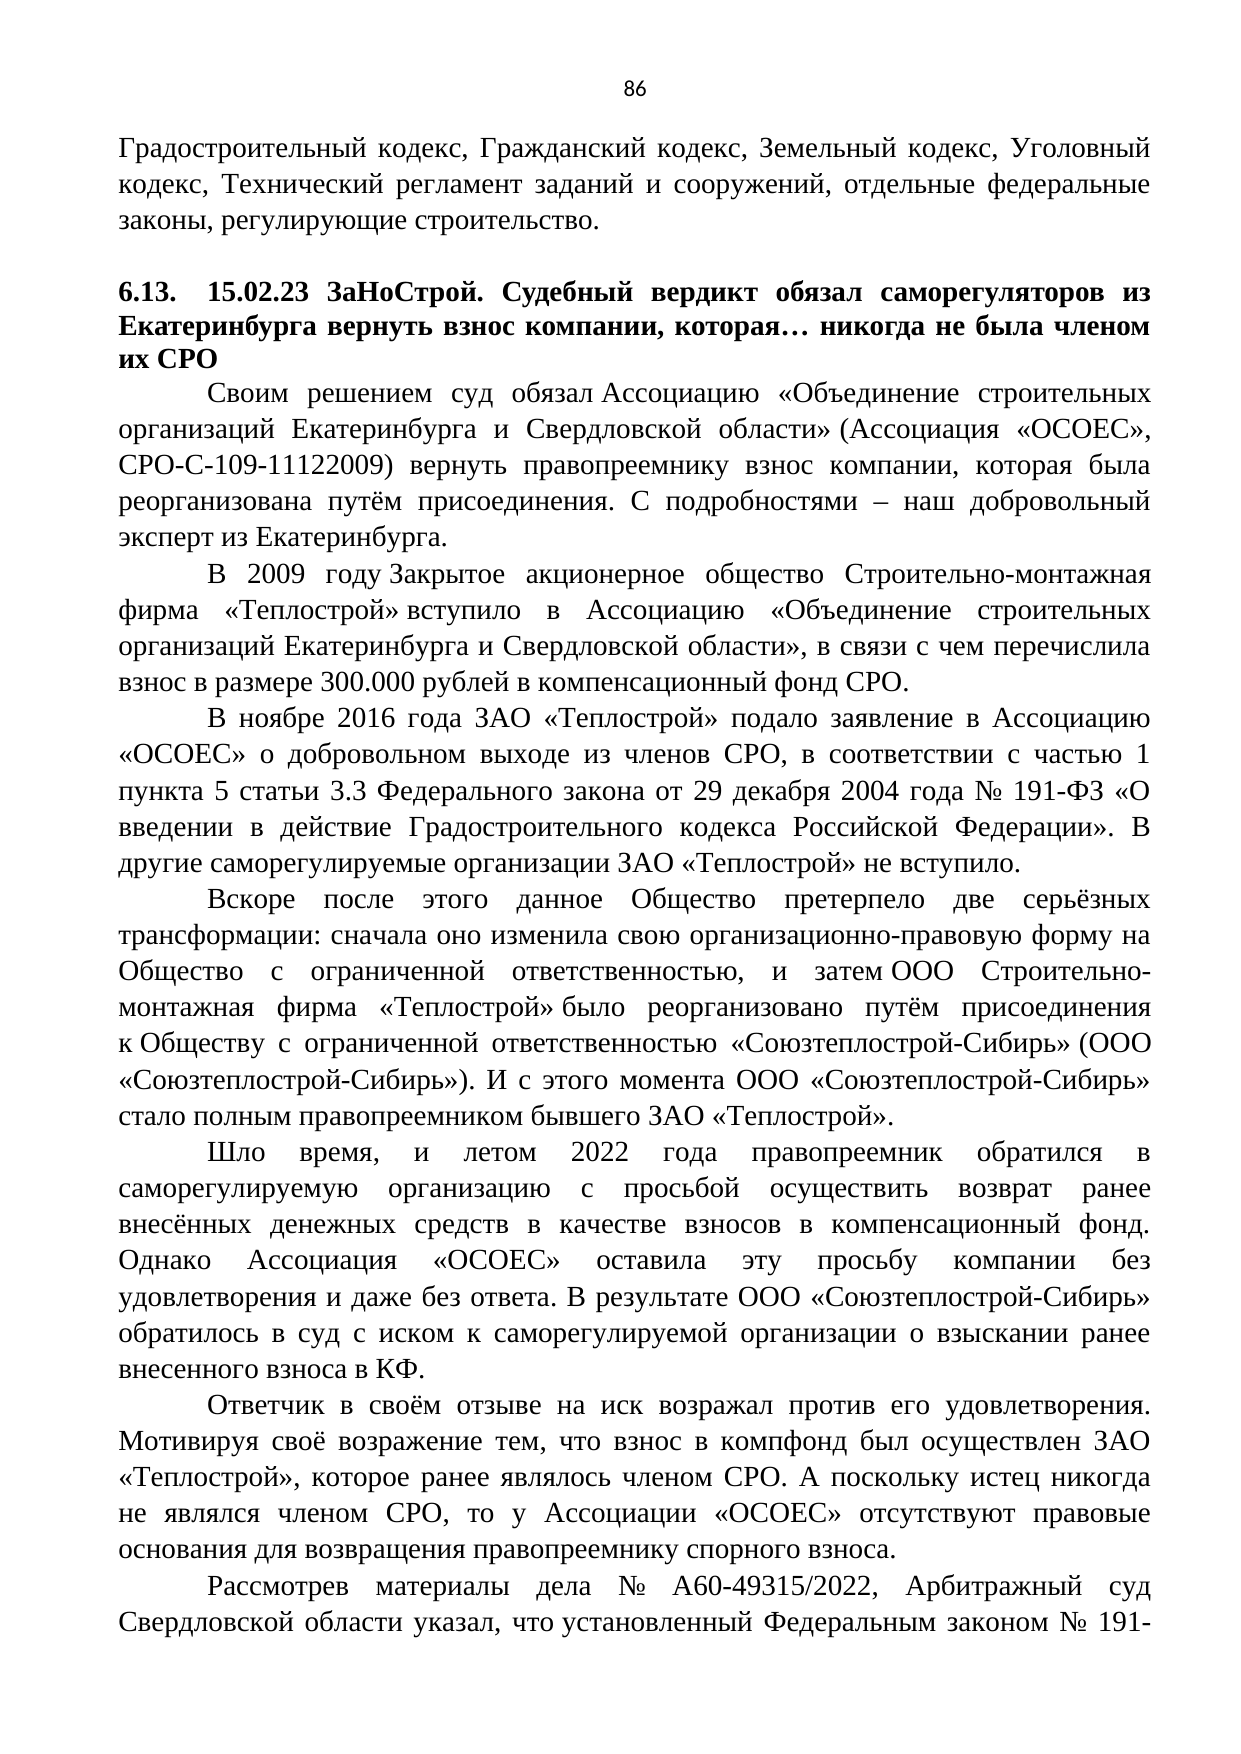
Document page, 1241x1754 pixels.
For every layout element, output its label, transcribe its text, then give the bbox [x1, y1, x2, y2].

text Своим решением суд обязал Ассоциацию «Объединение строительных организаций Екатеринбурга и Свердловской области» (Ассоциация «ОСОЕС», СРО-С-109-11122009) вернуть правопреемнику взнос компании, которая была реорганизована путём присоединения. С подробностями – наш добровольный эксперт из Екатеринбурга. [118, 375, 1152, 553]
text В ноябре 2016 года ЗАО «Теплострой» подало заявление в Ассоциацию «ОСОЕС» о добровольном выходе из членов СРО, в соответствии с частью 1 пункта 5 статьи 3.3 Федерального закона от 29 декабря 2004 года № 191-ФЗ «О введении в действие Градостроительного кодекса Российской Федерации». В другие саморегулируемые организации ЗАО «Теплострой» не вступило. [118, 700, 1152, 878]
text Ответчик в своём отзыве на иск возражал против его удовлетворения. Мотивируя своё возражение тем, что взнос в компфонд был осуществлен ЗАО «Теплострой», которое ранее являлось членом СРО. А поскольку истец никогда не являлся членом СРО, то у Ассоциации «ОСОЕС» отсутствуют правовые основания для возвращения правопреемнику спорного взноса. [118, 1387, 1152, 1565]
text Шло время, и летом 2022 года правопреемник обратился в саморегулируемую организацию с просьбой осуществить возврат ранее внесённых денежных средств в качестве взносов в компенсационный фонд. Однако Ассоциация «ОСОЕС» оставила эту просьбу компании без удовлетворения и даже без ответа. В результате ООО «Союзтеплострой-Сибирь» обратилось в суд с иском к саморегулируемой организации о взыскании ранее внесенного взноса в КФ. [118, 1134, 1152, 1384]
text В 2009 году Закрытое акционерное общество Строительно-монтажная фирма «Теплострой» вступило в Ассоциацию «Объединение строительных организаций Екатеринбурга и Свердловской области», в связи с чем перечислила взнос в размере 300.000 рублей в компенсационный фонд СРО. [118, 556, 1152, 698]
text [118, 1568, 1152, 1637]
subtitle 15.02.23 ЗаНоСтрой. Судебный вердикт обязал саморегуляторов из Екатеринбурга вернуть взнос компании, которая… никогда не была членом их СРО [118, 274, 1152, 375]
text Вскоре после этого данное Общество претерпело две серьёзных трансформации: сначала оно изменила свою организационно-правовую форму на Общество с ограниченной ответственностью, и затем ООО Строительно-монтажная фирма «Теплострой» было реорганизовано путём присоединения к Обществу с ограниченной ответственностью «Союзтеплострой-Сибирь» (ООО «Союзтеплострой-Сибирь»). И с этого момента ООО «Союзтеплострой-Сибирь» стало полным правопреемником бывшего ЗАО «Теплострой». [118, 881, 1152, 1131]
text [118, 130, 1152, 236]
